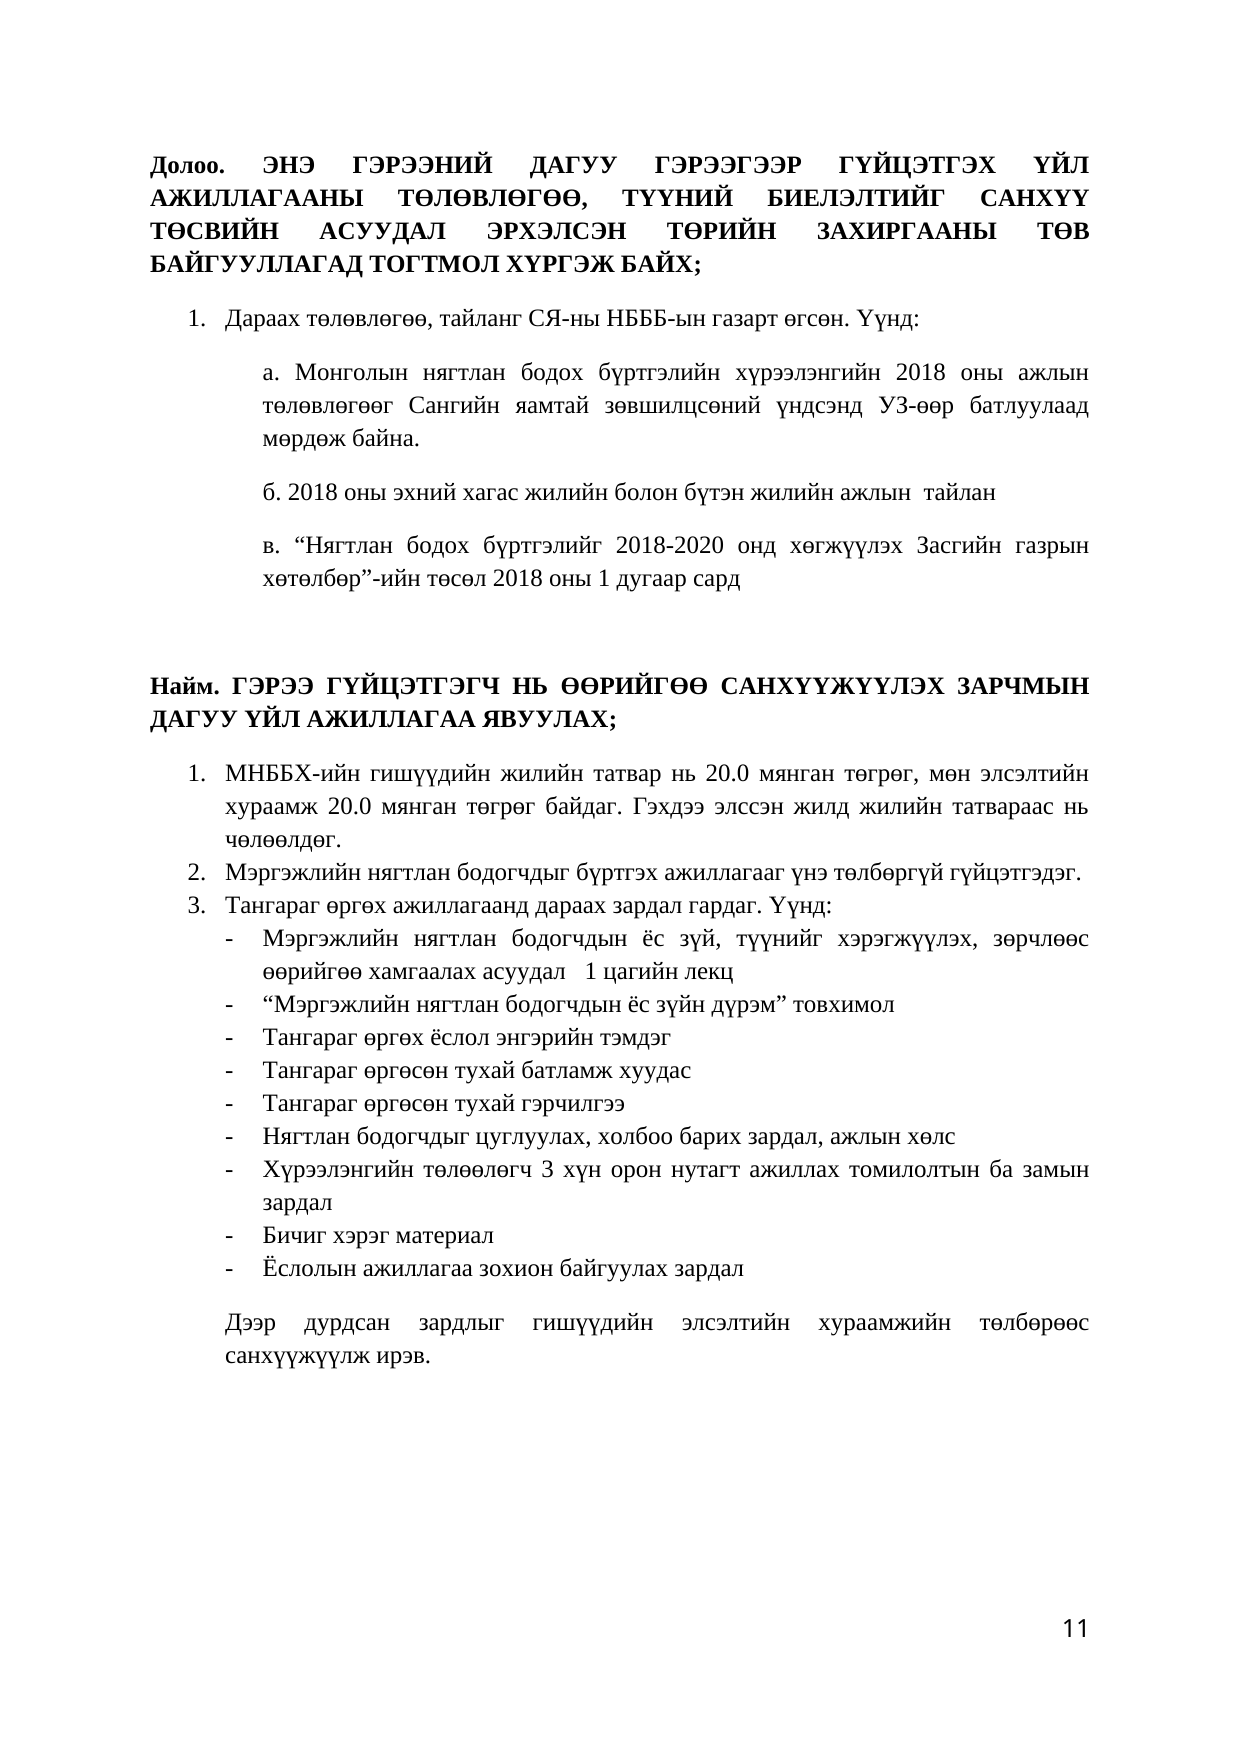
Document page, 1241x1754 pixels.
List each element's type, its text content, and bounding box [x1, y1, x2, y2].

list Тангараг өргөсөн тухай батламж хуудас [225, 1055, 1090, 1084]
text Дээр дурдсан зардлыг гишүүдийн элсэлтийн хураамжийн төлбөрөөс санхүүжүүлж ирэв. [225, 1307, 1090, 1369]
text а. Монголын нягтлан бодох бүртгэлийн хүрээлэнгийн 2018 оны ажлын төлөвлөгөөг Сангийн яамтай зөвшилцсөний үндсэнд УЗ-өөр батлуулаад мөрдөж байна. [262, 357, 1090, 452]
list Ёслолын ажиллагаа зохион байгуулах зардал [225, 1253, 1090, 1282]
text в. “Нягтлан бодох бүртгэлийг 2018-2020 онд хөгжүүлэх Засгийн газрын хөтөлбөр”-ийн төсөл 2018 оны 1 дугаар сард [262, 531, 1090, 592]
text б. 2018 оны эхний хагас жилийн болон бүтэн жилийн ажлын тайлан [262, 477, 1090, 505]
list Дараах төлөвлөгөө, тайланг СЯ-ны НБББ-ын газарт өгсөн. Үүнд: [187, 303, 1090, 332]
list Нягтлан бодогчдыг цуглуулах, холбоо барих зардал, ажлын хөлс [225, 1121, 1090, 1150]
list Тангараг өргөх ёслол энгэрийн тэмдэг [225, 1022, 1090, 1051]
list Мэргэжлийн нягтлан бодогчдын ёс зүй, түүнийг хэрэгжүүлэх, зөрчлөөс өөрийгөө хамгаалах асуудал 1 цагийн лекц [225, 923, 1090, 985]
list МНББХ-ийн гишүүдийн жилийн татвар нь 20.0 мянган төгрөг, мөн элсэлтийн хураамж 20.0 мянган төгрөг байдаг. Гэхдээ элссэн жилд жилийн татвараас нь чөлөөлдөг. [187, 758, 1090, 853]
list “Мэргэжлийн нягтлан бодогчдын ёс зүйн дүрэм” товхимол [225, 989, 1090, 1018]
text Найм. ГЭРЭЭ ГҮЙЦЭТГЭГЧ НЬ ӨӨРИЙГӨӨ САНХҮҮЖҮҮЛЭХ ЗАРЧМЫН ДАГУУ ҮЙЛ АЖИЛЛАГАА ЯВУУЛАХ; [150, 671, 1090, 733]
text Долоо. ЭНЭ ГЭРЭЭНИЙ ДАГУУ ГЭРЭЭГЭЭР ГҮЙЦЭТГЭХ ҮЙЛ АЖИЛЛАГААНЫ ТӨЛӨВЛӨГӨӨ, ТҮҮНИЙ БИЕЛЭЛТИЙГ САНХҮҮ ТӨСВИЙН АСУУДАЛ ЭРХЭЛСЭН ТӨРИЙН ЗАХИРГААНЫ ТӨВ БАЙГУУЛЛАГАД ТОГТМОЛ ХҮРГЭЖ БАЙХ; [150, 150, 1090, 278]
list Хүрээлэнгийн төлөөлөгч 3 хүн орон нутагт ажиллах томилолтын ба замын зардал [225, 1154, 1090, 1216]
list Мэргэжлийн нягтлан бодогчдыг бүртгэх ажиллагааг үнэ төлбөргүй гүйцэтгэдэг. [187, 857, 1090, 886]
list Тангараг өргөх ажиллагаанд дараах зардал гардаг. Үүнд: [187, 890, 1090, 919]
list Бичиг хэрэг материал [225, 1220, 1090, 1249]
list Тангараг өргөсөн тухай гэрчилгээ [225, 1088, 1090, 1117]
